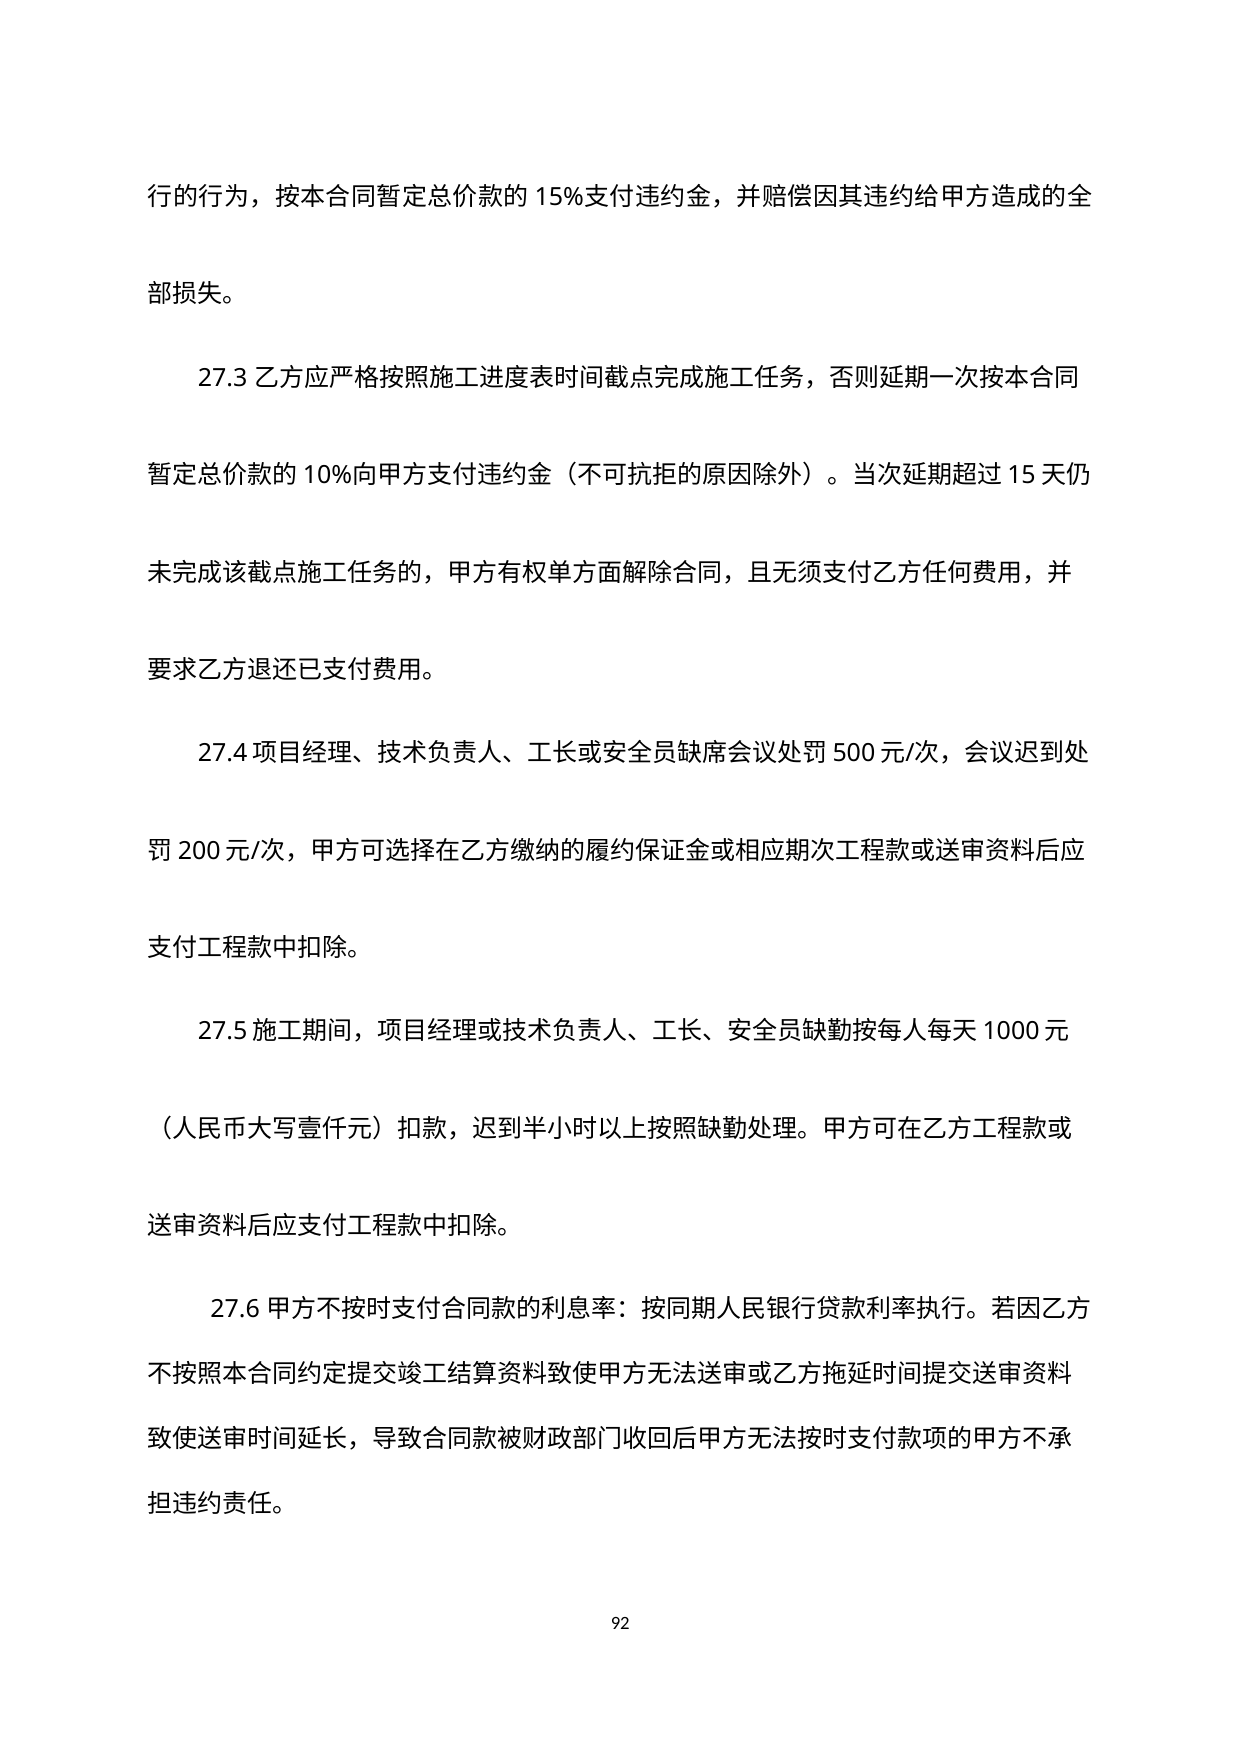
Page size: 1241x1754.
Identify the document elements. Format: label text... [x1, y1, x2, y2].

text 27.6 甲方不按时支付合同款的利息率：按同期人民银行贷款利率执行。若因乙方不按照本合同约定提交竣工结算资料致使甲方无法送审或乙方拖延时间提交送审资料致使送审时间延长，导致合同款被财政部门收回后甲方无法按时支付款项的甲方不承担违约责任。 [148, 1274, 1093, 1534]
text 27.3 乙方应严格按照施工进度表时间截点完成施工任务，否则延期一次按本合同暂定总价款的10%向甲方支付违约金（不可抗拒的原因除外）。当次延期超过15天仍未完成该截点施工任务的，甲方有权单方面解除合同，且无须支付乙方任何费用，并要求乙方退还已支付费用。 [148, 343, 1093, 700]
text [148, 162, 1093, 324]
text 27.4项目经理、技术负责人、工长或安全员缺席会议处罚500元/次，会议迟到处罚200元/次，甲方可选择在乙方缴纳的履约保证金或相应期次工程款或送审资料后应支付工程款中扣除。 [148, 718, 1093, 978]
text 27.5施工期间，项目经理或技术负责人、工长、安全员缺勤按每人每天1000元（人民币大写壹仟元）扣款，迟到半小时以上按照缺勤处理。甲方可在乙方工程款或送审资料后应支付工程款中扣除。 [148, 996, 1093, 1256]
